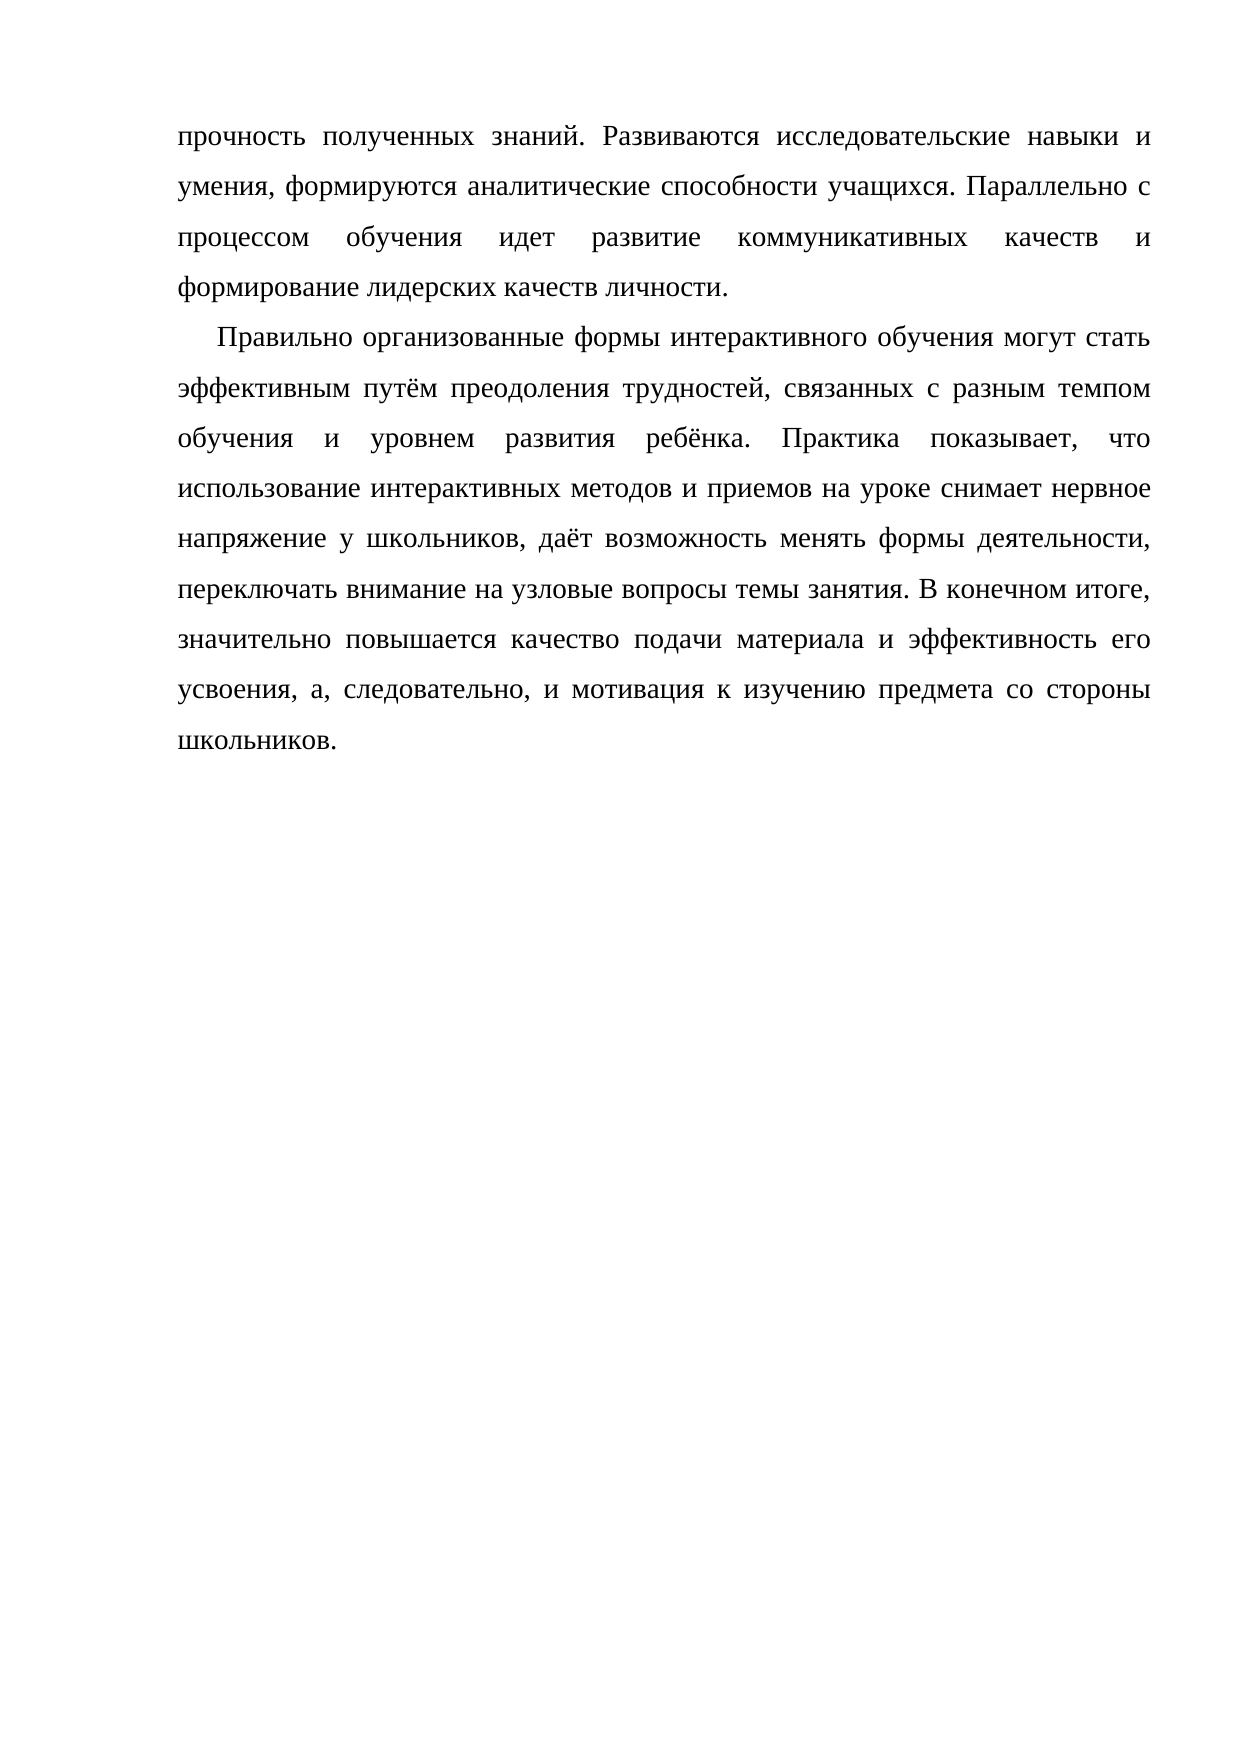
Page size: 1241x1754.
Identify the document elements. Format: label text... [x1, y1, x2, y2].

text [177, 118, 1152, 303]
text Правильно организованные формы интерактивного обучения могут стать эффективным путём преодоления трудностей, связанных с разным темпом обучения и уровнем развития ребёнка. Практика показывает, что использование интерактивных методов и приемов на уроке снимает нервное напряжение у школьников, даёт возможность менять формы деятельности, переключать внимание на узловые вопросы темы занятия. В конечном итоге, значительно повышается качество подачи материала и эффективность его усвоения, а, следовательно, и мотивация к изучению предмета со стороны школьников. [177, 319, 1152, 755]
